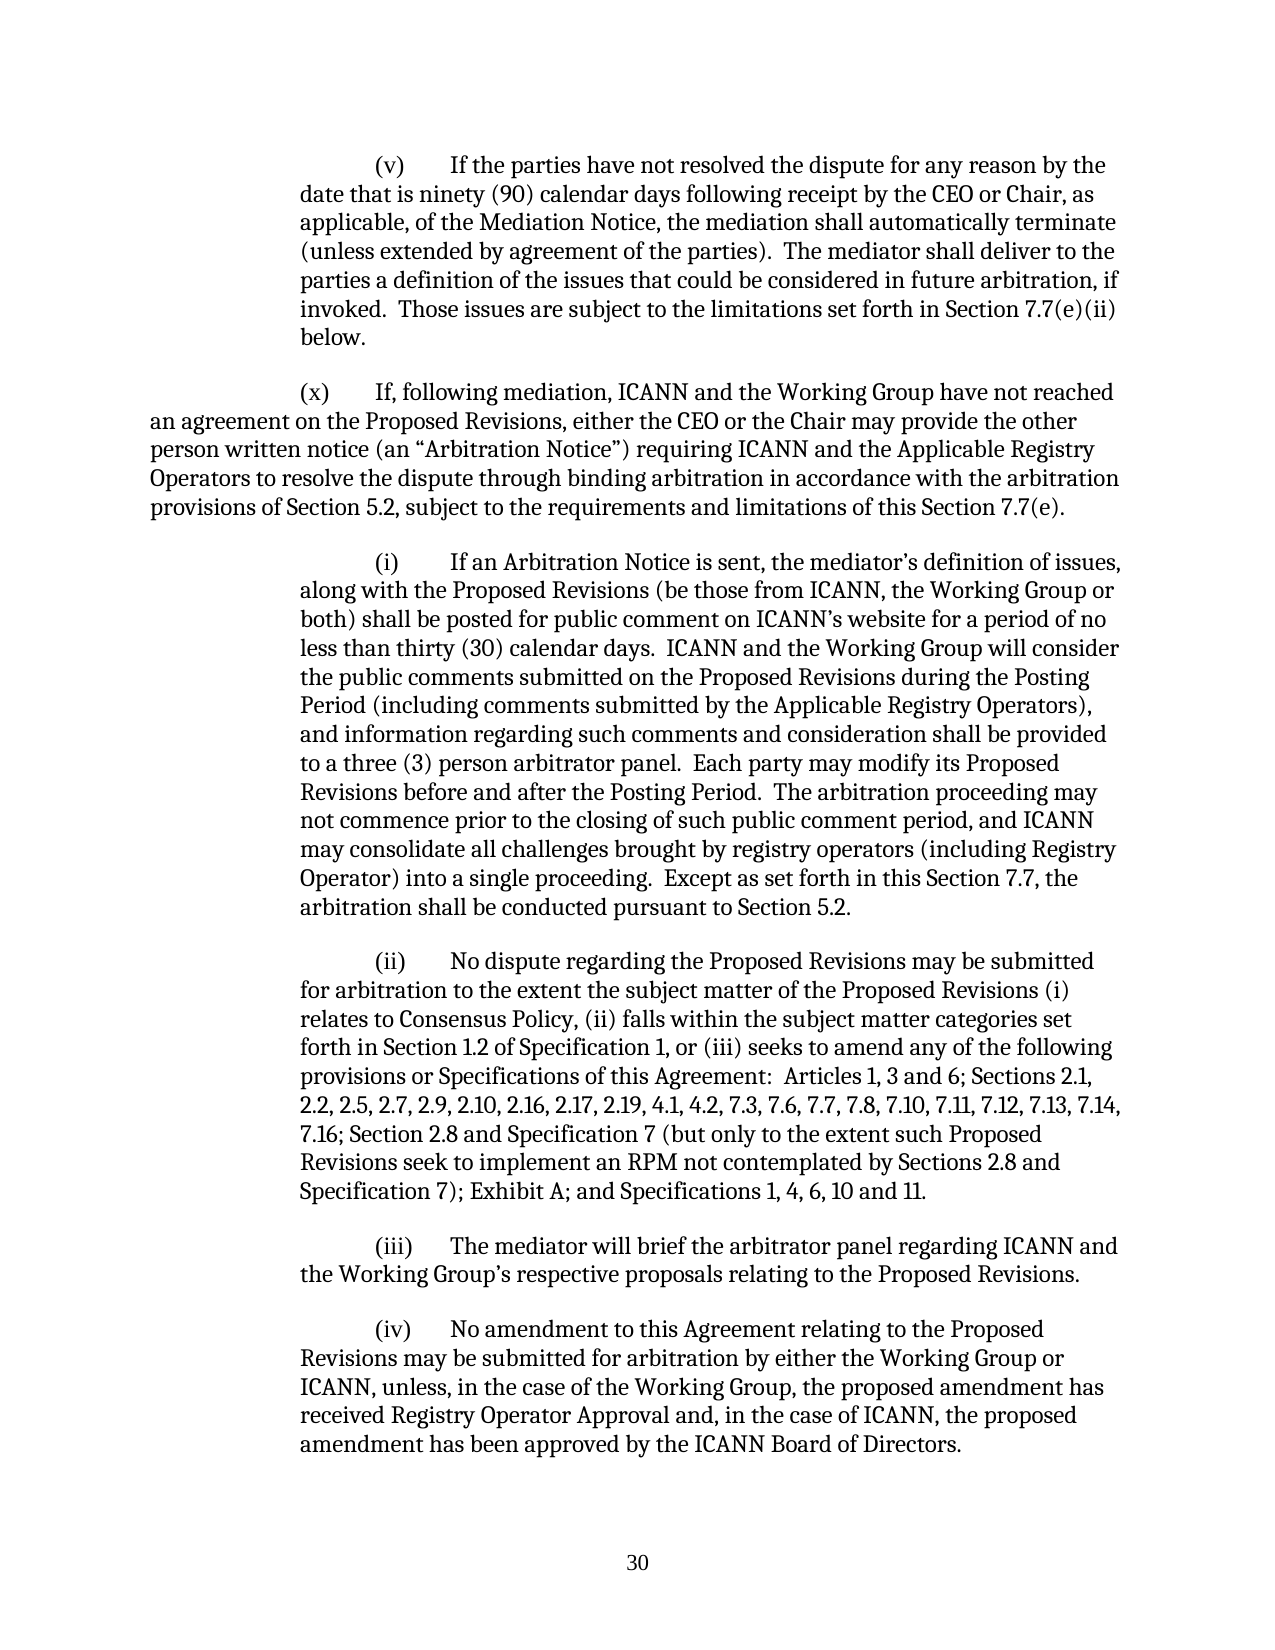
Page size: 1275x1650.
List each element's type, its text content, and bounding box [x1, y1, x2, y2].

text If the parties have not resolved the dispute for any reason by the date that is ninety (90) calendar days following receipt by the CEO or Chair, as applicable, of the Mediation Notice, the mediation shall automatically terminate (unless extended by agreement of the parties). The mediator shall deliver to the parties a definition of the issues that could be considered in future arbitration, if invoked. Those issues are subject to the limitations set forth in Section 7.7(e)(ii) below. [300, 150, 1125, 352]
text The mediator will brief the arbitrator panel regarding ICANN and the Working Group’s respective proposals relating to the Proposed Revisions. [300, 1231, 1125, 1289]
text If, following mediation, ICANN and the Working Group have not reached an agreement on the Proposed Revisions, either the CEO or the Chair may provide the other person written notice (an “Arbitration Notice”) requiring ICANN and the Applicable Registry Operators to resolve the dispute through binding arbitration in accordance with the arbitration provisions of Section 5.2, subject to the requirements and limitations of this Section 7.7(e). [150, 377, 1125, 522]
text No amendment to this Agreement relating to the Proposed Revisions may be submitted for arbitration by either the Working Group or ICANN, unless, in the case of the Working Group, the proposed amendment has received Registry Operator Approval and, in the case of ICANN, the proposed amendment has been approved by the ICANN Board of Directors. [300, 1314, 1125, 1459]
text If an Arbitration Notice is sent, the mediator’s definition of issues, along with the Proposed Revisions (be those from ICANN, the Working Group or both) shall be posted for public comment on ICANN’s website for a period of no less than thirty (30) calendar days. ICANN and the Working Group will consider the public comments submitted on the Proposed Revisions during the Posting Period (including comments submitted by the Applicable Registry Operators), and information regarding such comments and consideration shall be provided to a three (3) person arbitrator panel. Each party may modify its Proposed Revisions before and after the Posting Period. The arbitration proceeding may not commence prior to the closing of such public comment period, and ICANN may consolidate all challenges brought by registry operators (including Registry Operator) into a single proceeding. Except as set forth in this Section 7.7, the arbitration shall be conducted pursuant to Section 5.2. [300, 547, 1125, 921]
text No dispute regarding the Proposed Revisions may be submitted for arbitration to the extent the subject matter of the Proposed Revisions (i) relates to Consensus Policy, (ii) falls within the subject matter categories set forth in Section 1.2 of Specification 1, or (iii) seeks to amend any of the following provisions or Specifications of this Agreement: Articles 1, 3 and 6; Sections 2.1, 2.2, 2.5, 2.7, 2.9, 2.10, 2.16, 2.17, 2.19, 4.1, 4.2, 7.3, 7.6, 7.7, 7.8, 7.10, 7.11, 7.12, 7.13, 7.14, 7.16; Section 2.8 and Specification 7 (but only to the extent such Proposed Revisions seek to implement an RPM not contemplated by Sections 2.8 and Specification 7); Exhibit A; and Specifications 1, 4, 6, 10 and 11. [300, 946, 1125, 1206]
